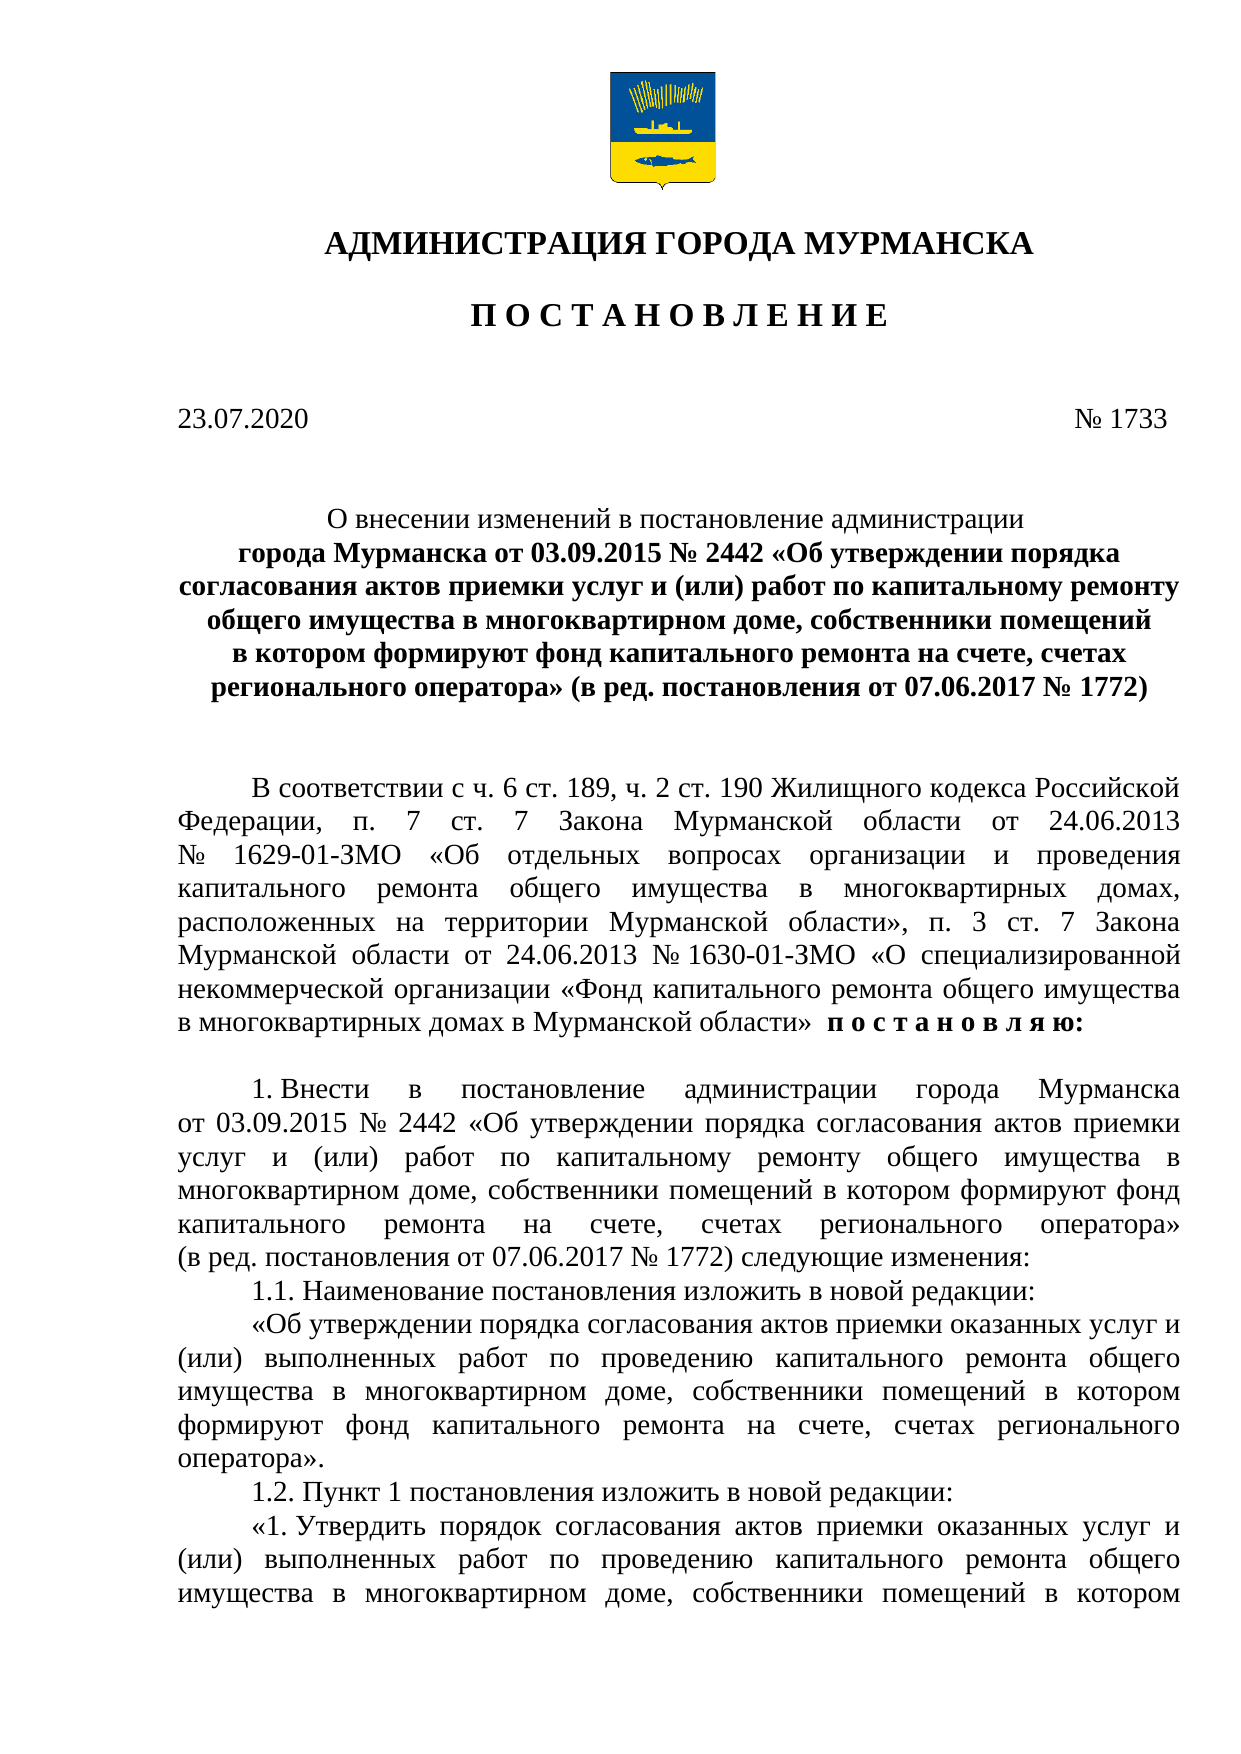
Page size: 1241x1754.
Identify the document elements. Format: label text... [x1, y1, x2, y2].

text 1. Внести в постановление администрации города Мурманска от 03.09.2015 № 2442 «Об утверждении порядка согласования актов приемки услуг и (или) работ по капитальному ремонту общего имущества в многоквартирном доме, собственники помещений в котором формируют фонд капитального ремонта на счете, счетах регионального оператора» (в ред. постановления от 07.06.2017 № 1772) следующие изменения: [177, 1072, 1181, 1273]
text 1.1. Наименование постановления изложить в новой редакции: [251, 1273, 1181, 1306]
text 23.07.2020 № 1733 [177, 401, 1181, 434]
picture [610, 72, 716, 190]
text В соответствии с ч. 6 ст. 189, ч. 2 ст. 190 Жилищного кодекса Российской Федерации, п. 7 ст. 7 Закона Мурманской области от 24.06.2013 № 1629-01-ЗМО «Об отдельных вопросах организации и проведения капитального ремонта общего имущества в многоквартирных домах, расположенных на территории Мурманской области», п. 3 ст. 7 Закона Мурманской области от 24.06.2013 № 1630-01-ЗМО «О специализированной некоммерческой организации «Фонд капитального ремонта общего имущества в многоквартирных домах в Мурманской области» п о с т а н о в л я ю: [177, 770, 1181, 1038]
text АДМИНИСТРАЦИЯ ГОРОДА МУРМАНСКА [177, 223, 1181, 262]
text 1.2. Пункт 1 постановления изложить в новой редакции: [177, 1474, 1181, 1508]
text «Об утверждении порядка согласования актов приемки оказанных услуг и (или) выполненных работ по проведению капитального ремонта общего имущества в многоквартирном доме, собственники помещений в котором формируют фонд капитального ремонта на счете, счетах регионального оператора». [177, 1306, 1181, 1474]
text П О С Т А Н О В Л Е Н И Е [177, 295, 1181, 334]
